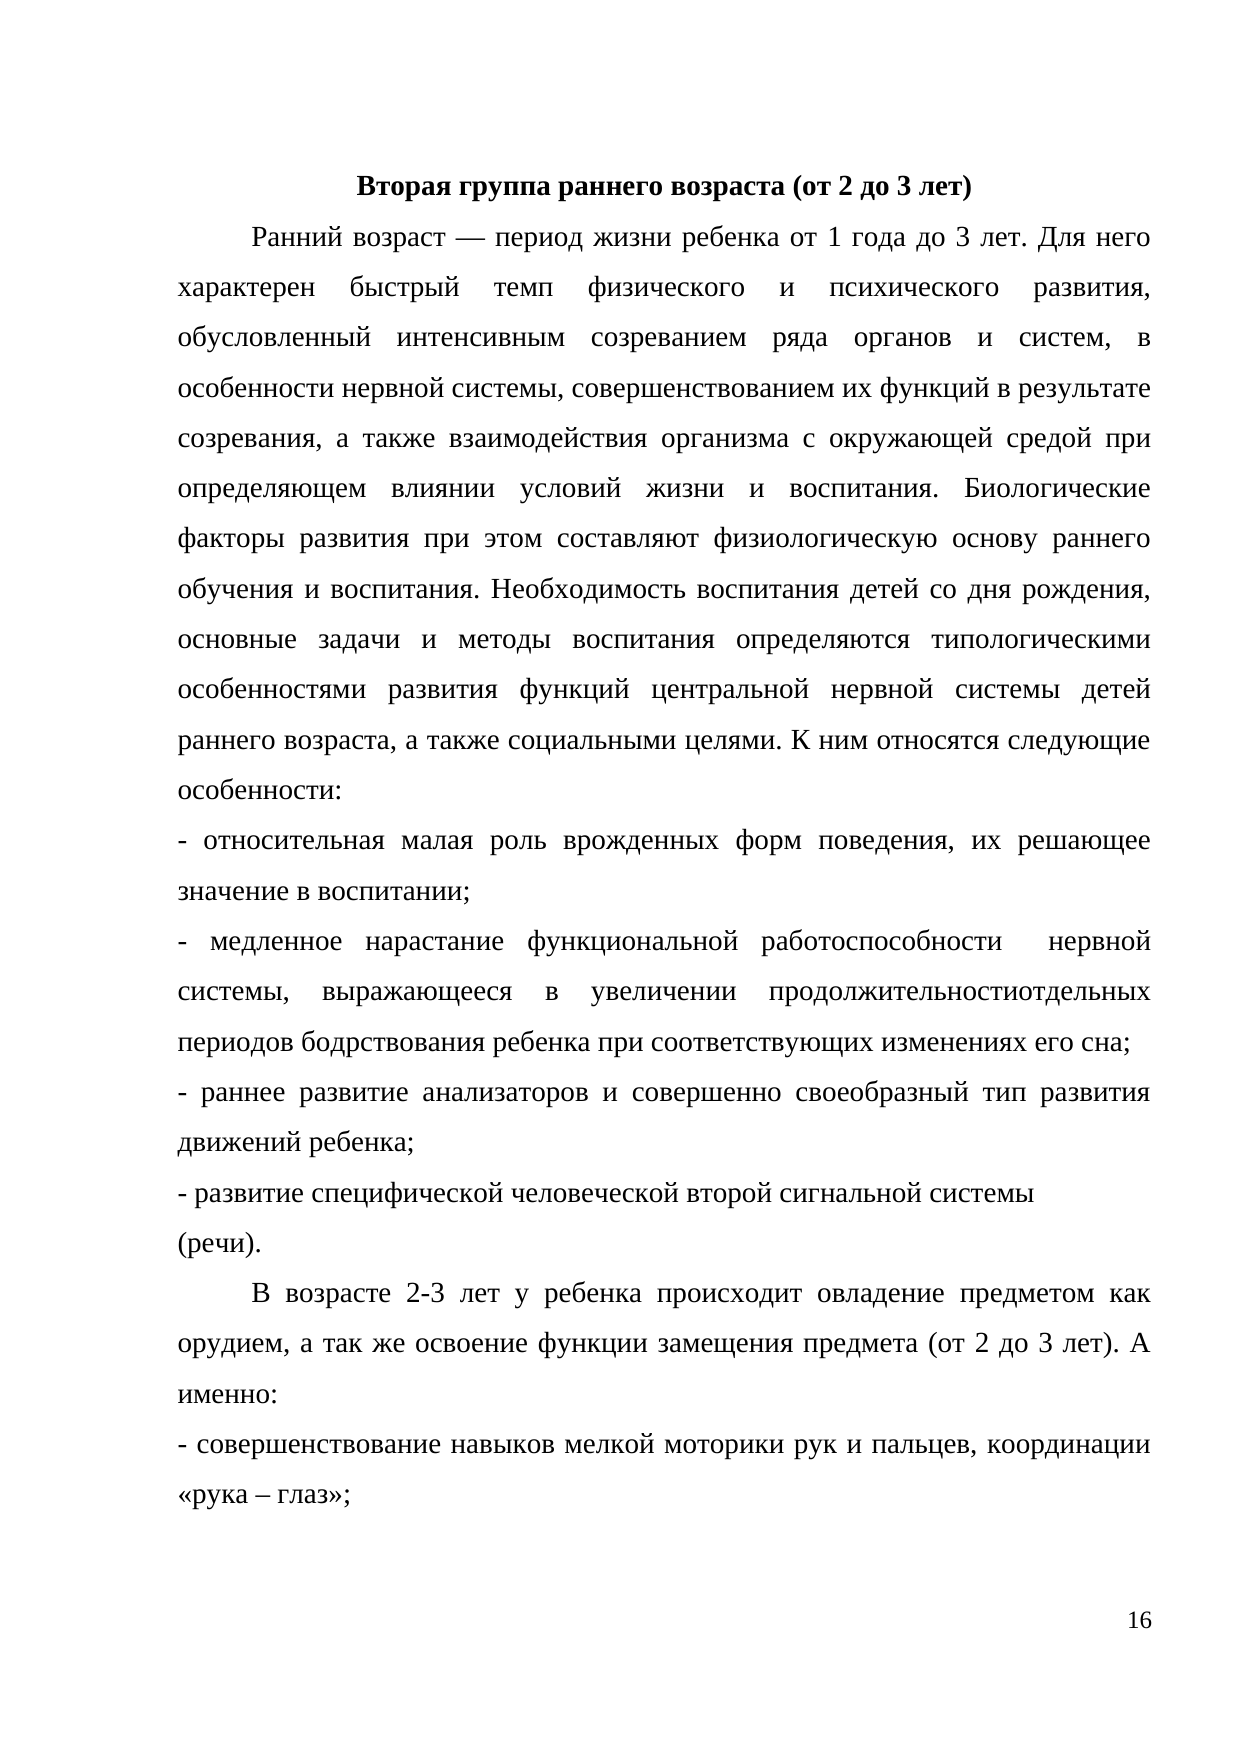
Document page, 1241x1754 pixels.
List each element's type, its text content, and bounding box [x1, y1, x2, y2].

text - медленное нарастание функциональной работоспособности нервной системы, выражающееся в увеличении продолжительностиотдельных периодов бодрствования ребенка при соответствующих изменениях его сна; [177, 923, 1152, 1057]
text - раннее развитие анализаторов и совершенно своеобразный тип развития движений ребенка; [177, 1074, 1152, 1158]
text В возрасте 2-3 лет у ребенка происходит овладение предметом как орудием, а так же освоение функции замещения предмета (от 2 до 3 лет). А именно: [177, 1275, 1152, 1409]
text - развитие специфической человеческой второй сигнальной системы [177, 1175, 1152, 1208]
text Вторая группа раннего возраста (от 2 до 3 лет) [177, 168, 1152, 202]
text Ранний возраст — период жизни ребенка от 1 года до 3 лет. Для него характерен быстрый темп физического и психического развития, обусловленный интенсивным созреванием ряда органов и систем, в особенности нервной системы, совершенствованием их функций в результате созревания, а также взаимодействия организма с окружающей средой при определяющем влиянии условий жизни и воспитания. Биологические факторы развития при этом составляют физиологическую основу раннего обучения и воспитания. Необходимость воспитания детей со дня рождения, основные задачи и методы воспитания определяются типологическими особенностями развития функций центральной нервной системы детей раннего возраста, а также социальными целями. К ним относятся следующие особенности: [177, 219, 1152, 806]
text - совершенствование навыков мелкой моторики рук и пальцев, координации «рука – глаз»; [177, 1426, 1152, 1510]
text - относительная малая роль врожденных форм поведения, их решающее значение в воспитании; [177, 822, 1152, 906]
text (речи). [177, 1225, 1152, 1258]
